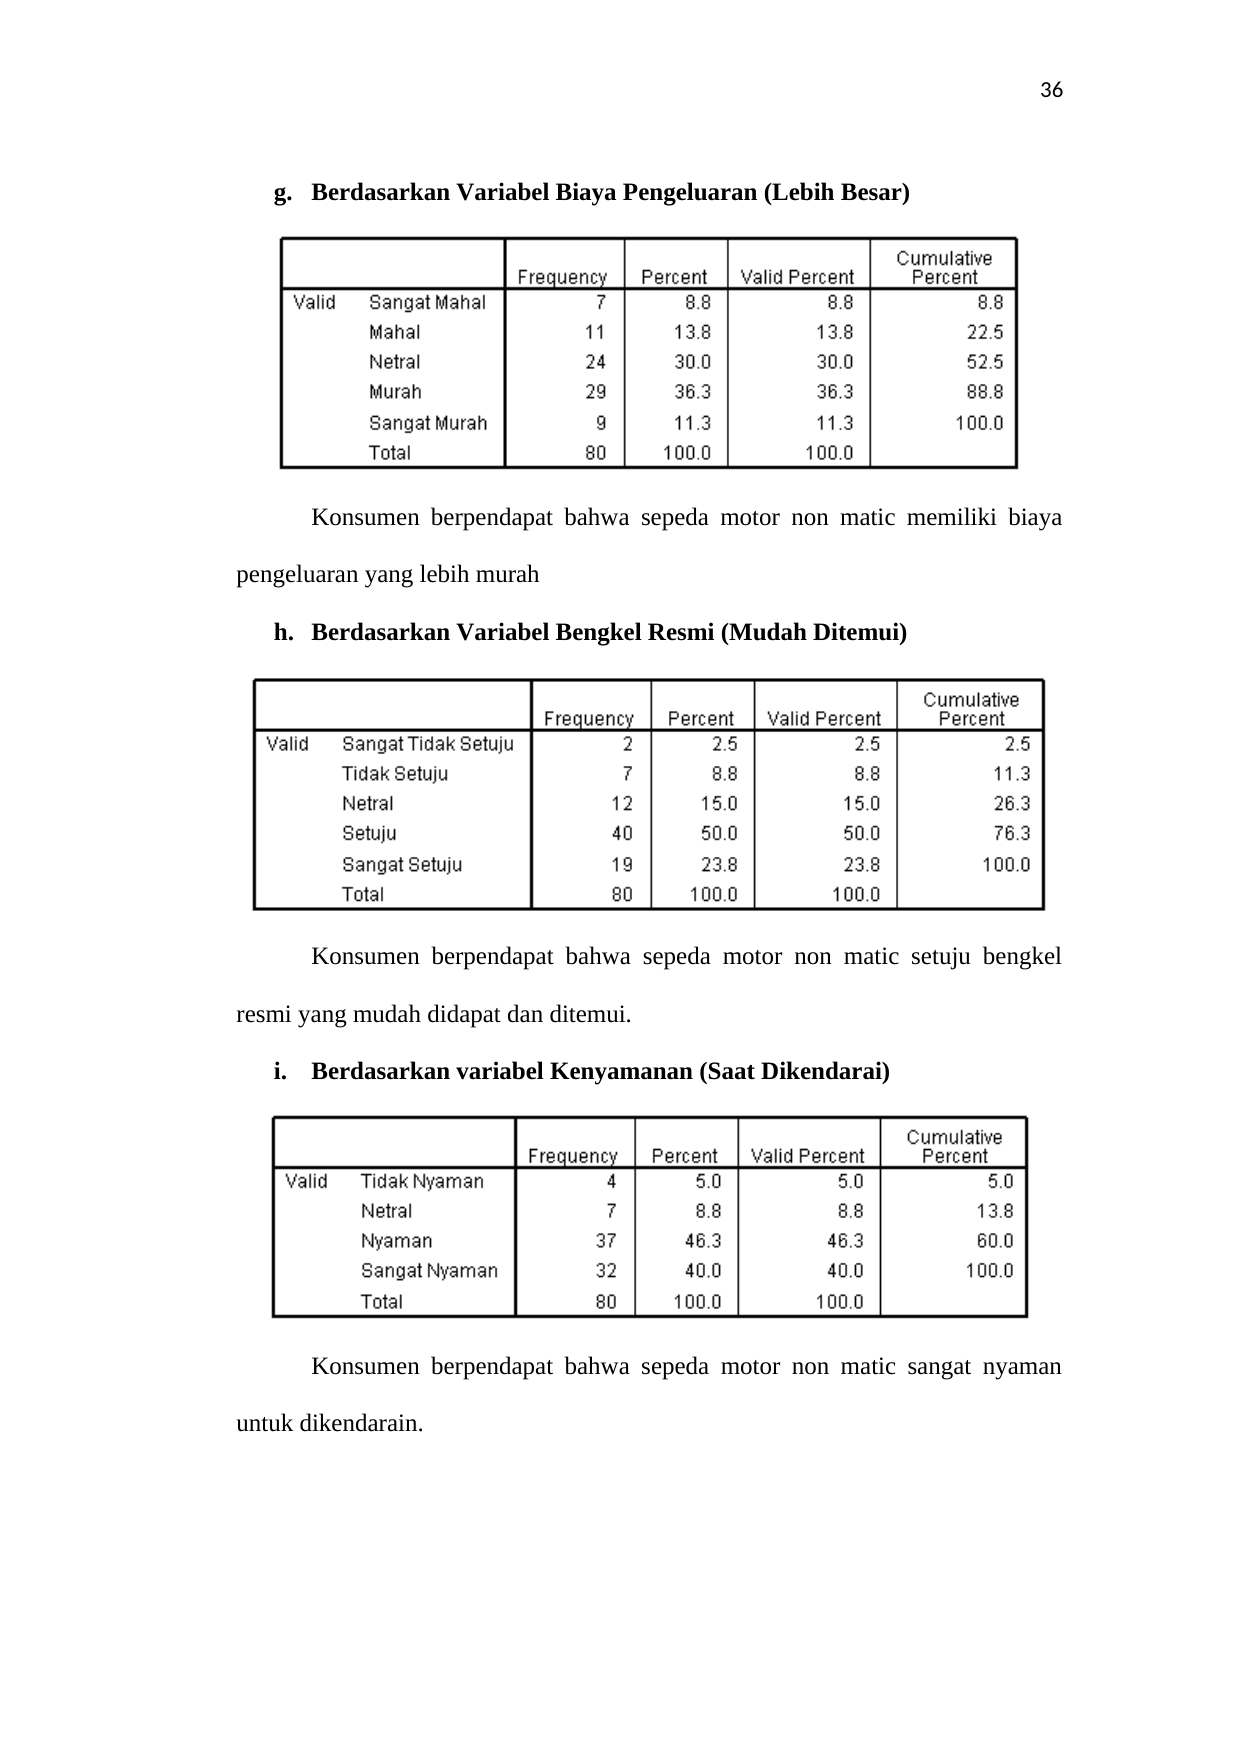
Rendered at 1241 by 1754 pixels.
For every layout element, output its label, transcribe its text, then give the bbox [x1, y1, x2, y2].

list Berdasarkan Variabel Biaya Pengeluaran (Lebih Besar) [274, 177, 1063, 206]
text Konsumen berpendapat bahwa sepeda motor non matic setuju bengkel resmi yang mudah didapat dan ditemui. [236, 941, 1063, 1027]
list Berdasarkan Variabel Bengkel Resmi (Mudah Ditemui) [274, 617, 1063, 645]
list Berdasarkan variabel Kenyamanan (Saat Dikendarai) [274, 1056, 1063, 1085]
text Konsumen berpendapat bahwa sepeda motor non matic memiliki biaya pengeluaran yang lebih murah [236, 502, 1063, 588]
picture [269, 1113, 1030, 1323]
picture [277, 234, 1023, 474]
text Konsumen berpendapat bahwa sepeda motor non matic sangat nyaman untuk dikendarain. [236, 1351, 1063, 1437]
picture [250, 674, 1049, 914]
